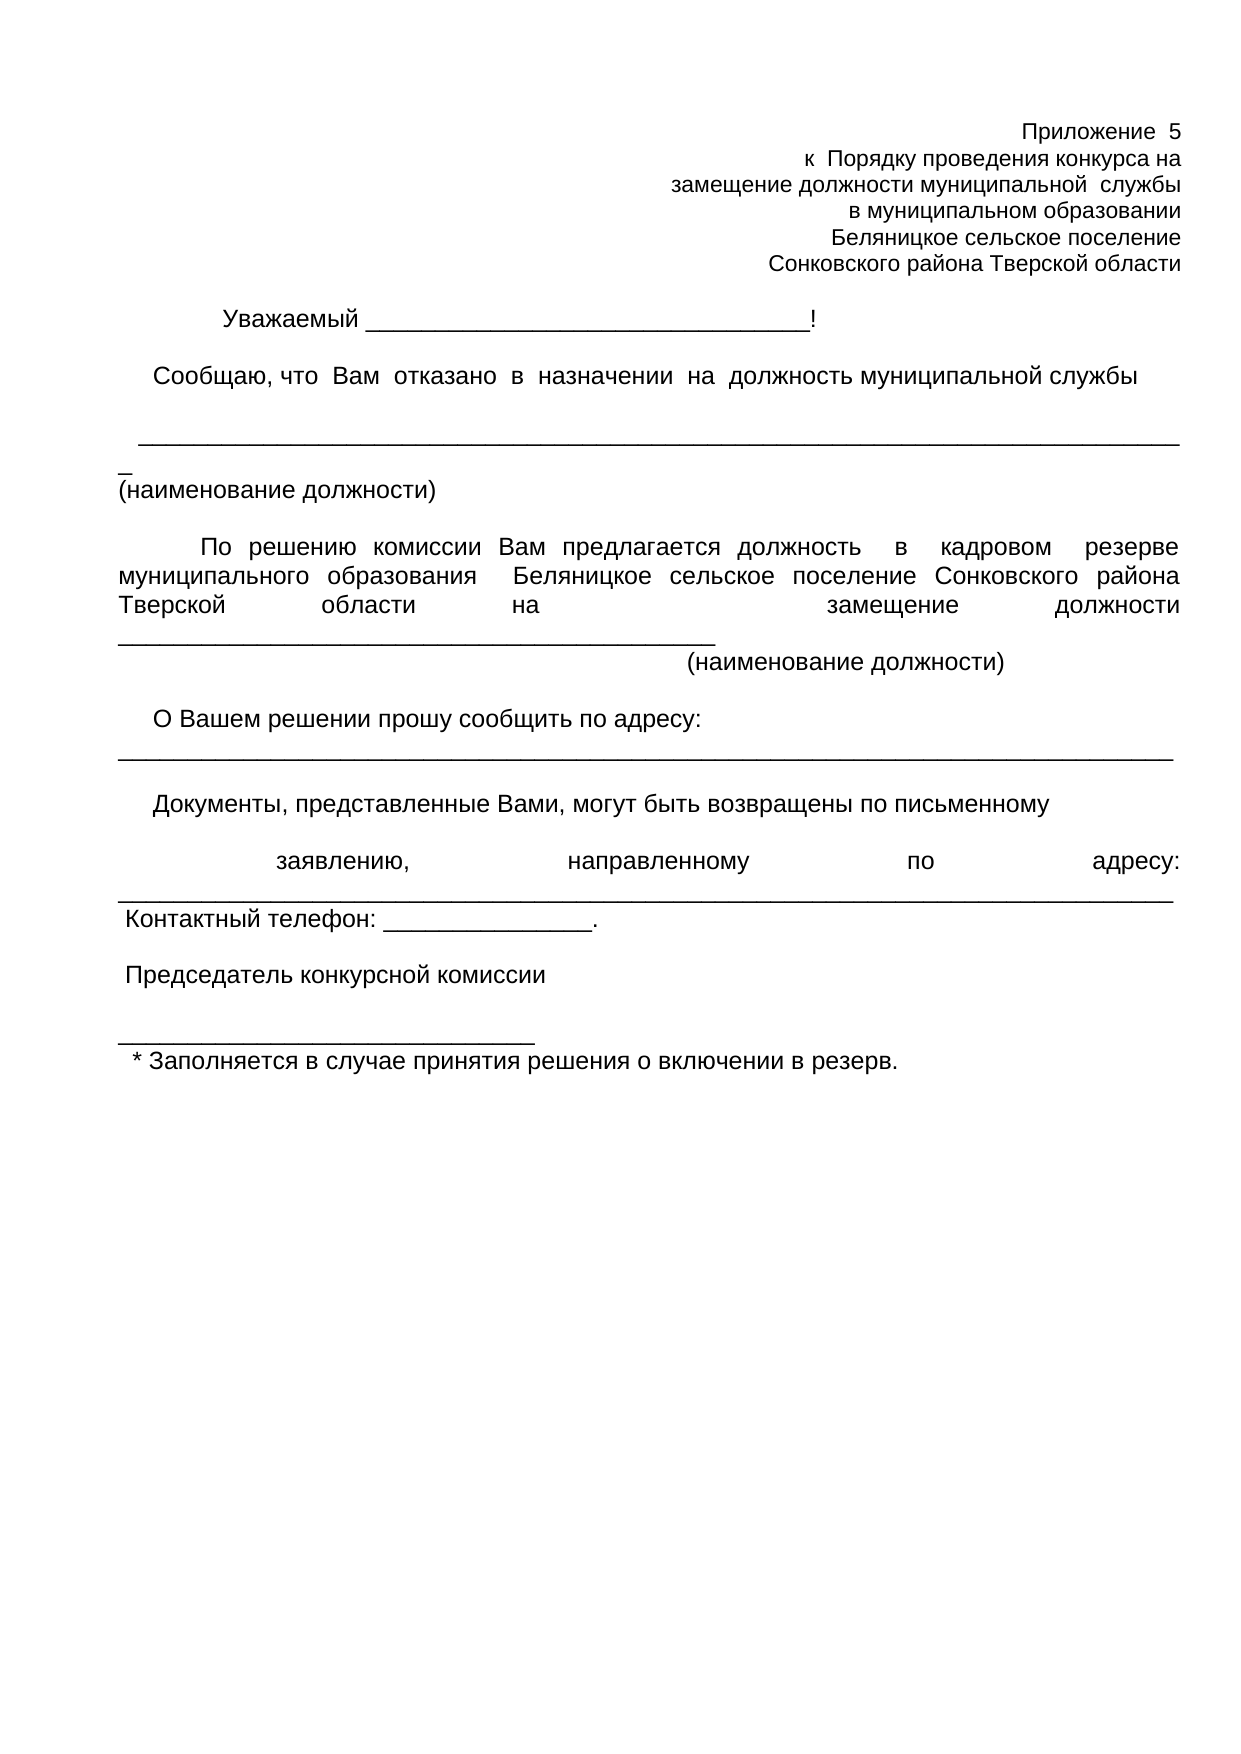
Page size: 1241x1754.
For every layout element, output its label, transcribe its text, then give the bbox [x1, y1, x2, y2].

text Председатель конкурсной комиссии [118, 960, 1181, 989]
text ______________________________ [118, 1017, 1181, 1046]
text в муниципальном образовании [118, 197, 1181, 223]
text к Порядку проведения конкурса на [118, 144, 1181, 171]
text * Заполняется в случае принятия решения о включении в резерв. [118, 1046, 1181, 1075]
text Сонковского района Тверской области [118, 250, 1181, 276]
text (наименование должности) [118, 475, 1181, 504]
text Беляницкое сельское поселение [118, 223, 1181, 250]
text замещение должности муниципальной службы [118, 171, 1181, 197]
text Приложение 5 [118, 118, 1181, 144]
text О Вашем решении прошу сообщить по адресу: ____________________________________________________________________________ [118, 704, 1181, 761]
text Контактный телефон: _______________. [118, 904, 1181, 932]
text Документы, представленные Вами, могут быть возвращены по письменному [118, 789, 1181, 818]
text заявлению, направленному по адресу: ____________________________________________________________________________ [118, 846, 1181, 904]
text Уважаемый ________________________________! [118, 304, 1181, 333]
text Сообщаю, что Вам отказано в назначении на должность муниципальной службы [118, 361, 1181, 390]
text ____________________________________________________________________________ [118, 418, 1181, 475]
text (наименование должности) [118, 647, 1181, 676]
text По решению комиссии Вам предлагается должность в кадровом резерве муниципального образования Беляницкое сельское поселение Сонковского района Тверской области на замещение должности ___________________________________________ [118, 532, 1181, 647]
